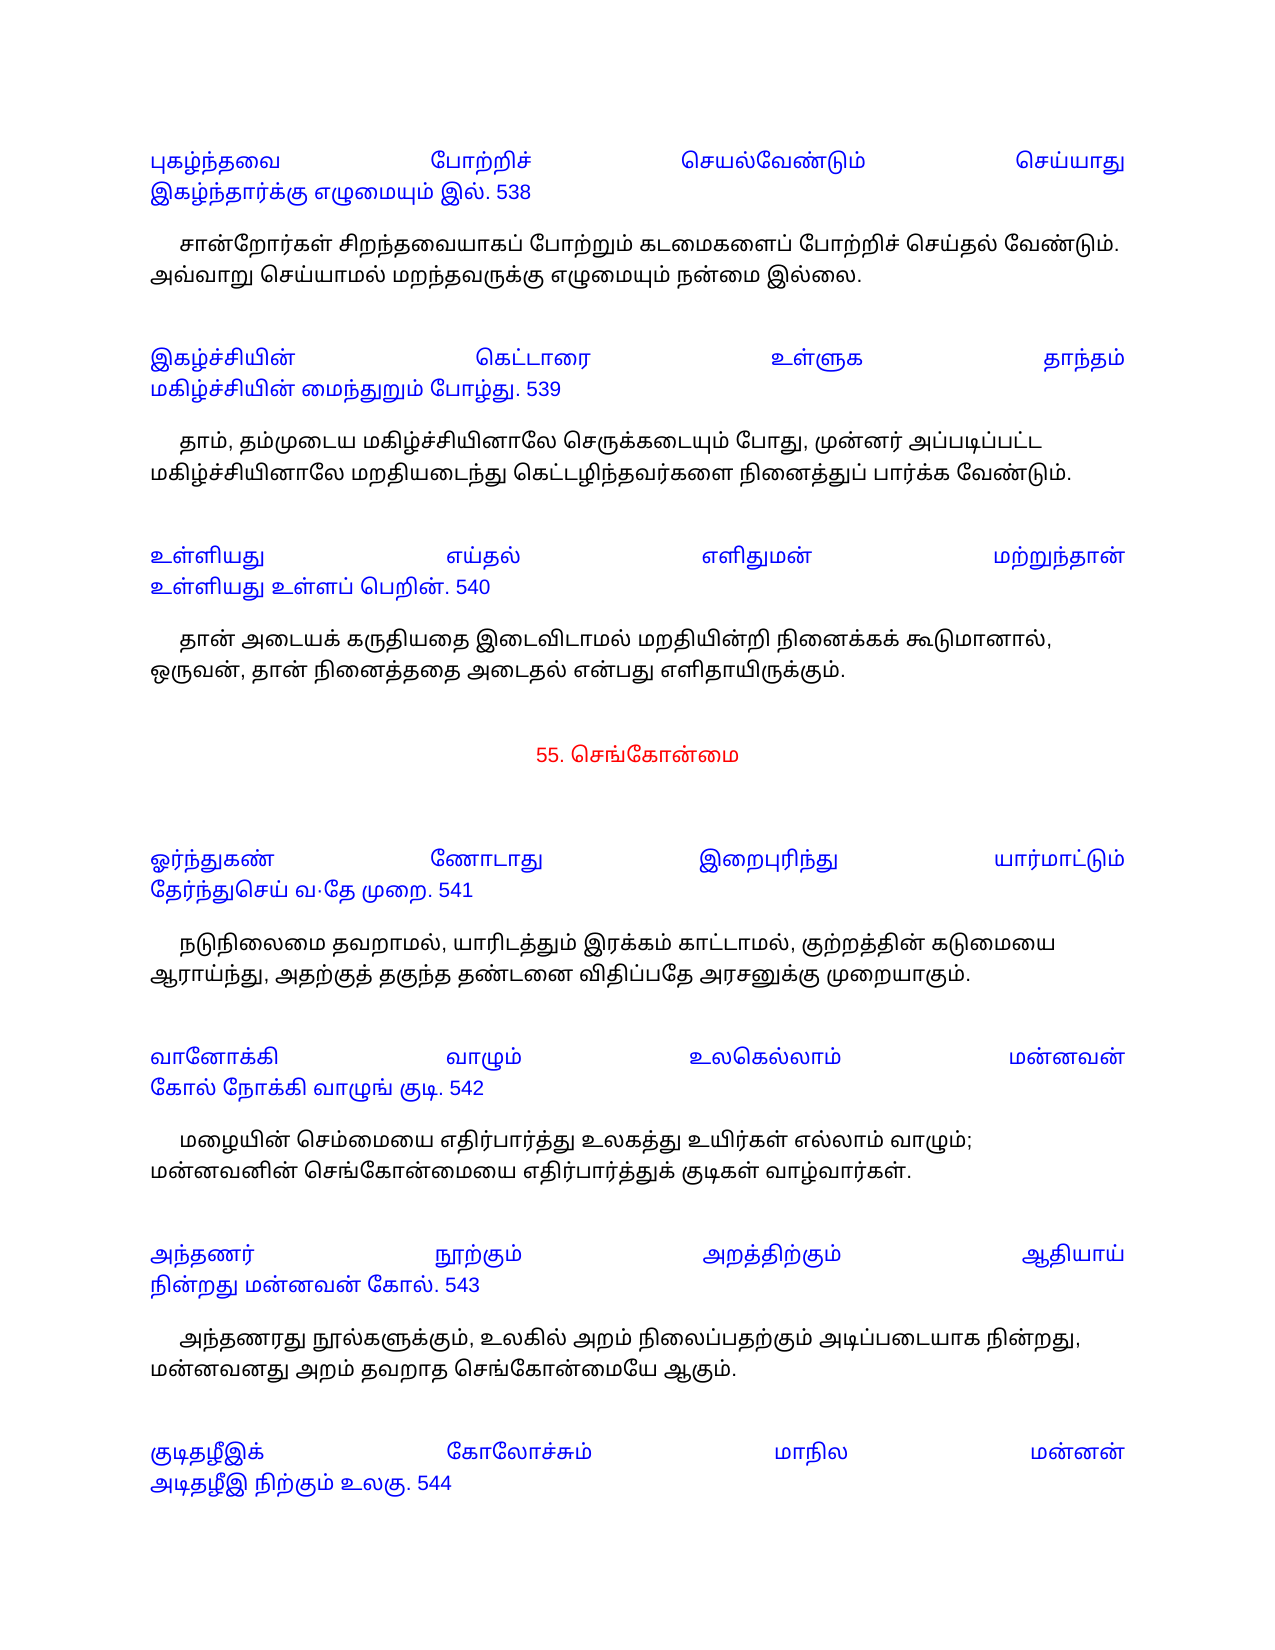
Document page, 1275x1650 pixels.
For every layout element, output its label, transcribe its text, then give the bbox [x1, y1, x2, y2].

text மழையின் செம்மையை எதிர்பார்த்து உலகத்து உயிர்கள் எல்லாம் வாழும்; மன்னவனின் செங்கோன்மையை எதிர்பார்த்துக் குடிகள் வாழ்வார்கள். [150, 1128, 1125, 1218]
text தாம், தம்முடைய மகிழ்ச்சியினாலே செருக்கடையும் போது, முன்னர் அப்படிப்பட்ட மகிழ்ச்சியினாலே மறதியடைந்து கெட்டழிந்தவர்களை நினைத்துப் பார்க்க வேண்டும். [150, 429, 1125, 520]
text நடுநிலைமை தவறாமல், யாரிடத்தும் இரக்கம் காட்டாமல், குற்றத்தின் கடுமையை ஆராய்ந்து, அதற்குத் தகுந்த தண்டனை விதிப்பதே அரசனுக்கு முறையாகும். [150, 930, 1125, 1021]
text 55. செங்கோன்மை [150, 742, 1125, 770]
text வானோக்கி வாழும் உலகெல்லாம் மன்னவன் கோல் நோக்கி வாழுங் குடி. 542 [150, 1046, 1125, 1103]
text ஓர்ந்துகண் ணோடாது இறைபுரிந்து யார்மாட்டும் தேர்ந்துசெய் வ·தே முறை. 541 [150, 848, 1125, 906]
text புகழ்ந்தவை போற்றிச் செயல்வேண்டும் செய்யாது இகழ்ந்தார்க்கு எழுமையும் இல். 538 [150, 150, 1125, 207]
text தான் அடையக் கருதியதை இடைவிடாமல் மறதியின்றி நினைக்கக் கூடுமானால், ஒருவன், தான் நினைத்ததை அடைதல் என்பது எளிதாயிருக்கும். [150, 627, 1125, 717]
text குடிதழீஇக் கோலோச்சும் மாநில மன்னன் அடிதழீஇ நிற்கும் உலகு. 544 [150, 1441, 1125, 1498]
text உள்ளியது எய்தல் எளிதுமன் மற்றுந்தான் உள்ளியது உள்ளப் பெறின். 540 [150, 545, 1125, 602]
text அந்தணரது நூல்களுக்கும், உலகில் அறம் நிலைப்பதற்கும் அடிப்படையாக நின்றது, மன்னவனது அறம் தவறாத செங்கோன்மையே ஆகும். [150, 1325, 1125, 1416]
text சான்றோர்கள் சிறந்தவையாகப் போற்றும் கடமைகளைப் போற்றிச் செய்தல் வேண்டும். அவ்வாறு செய்யாமல் மறந்தவருக்கு எழுமையும் நன்மை இல்லை. [150, 232, 1125, 322]
text அந்தணர் நூற்கும் அறத்திற்கும் ஆதியாய் நின்றது மன்னவன் கோல். 543 [150, 1243, 1125, 1301]
text இகழ்ச்சியின் கெட்டாரை உள்ளுக தாந்தம் மகிழ்ச்சியின் மைந்துறும் போழ்து. 539 [150, 347, 1125, 404]
